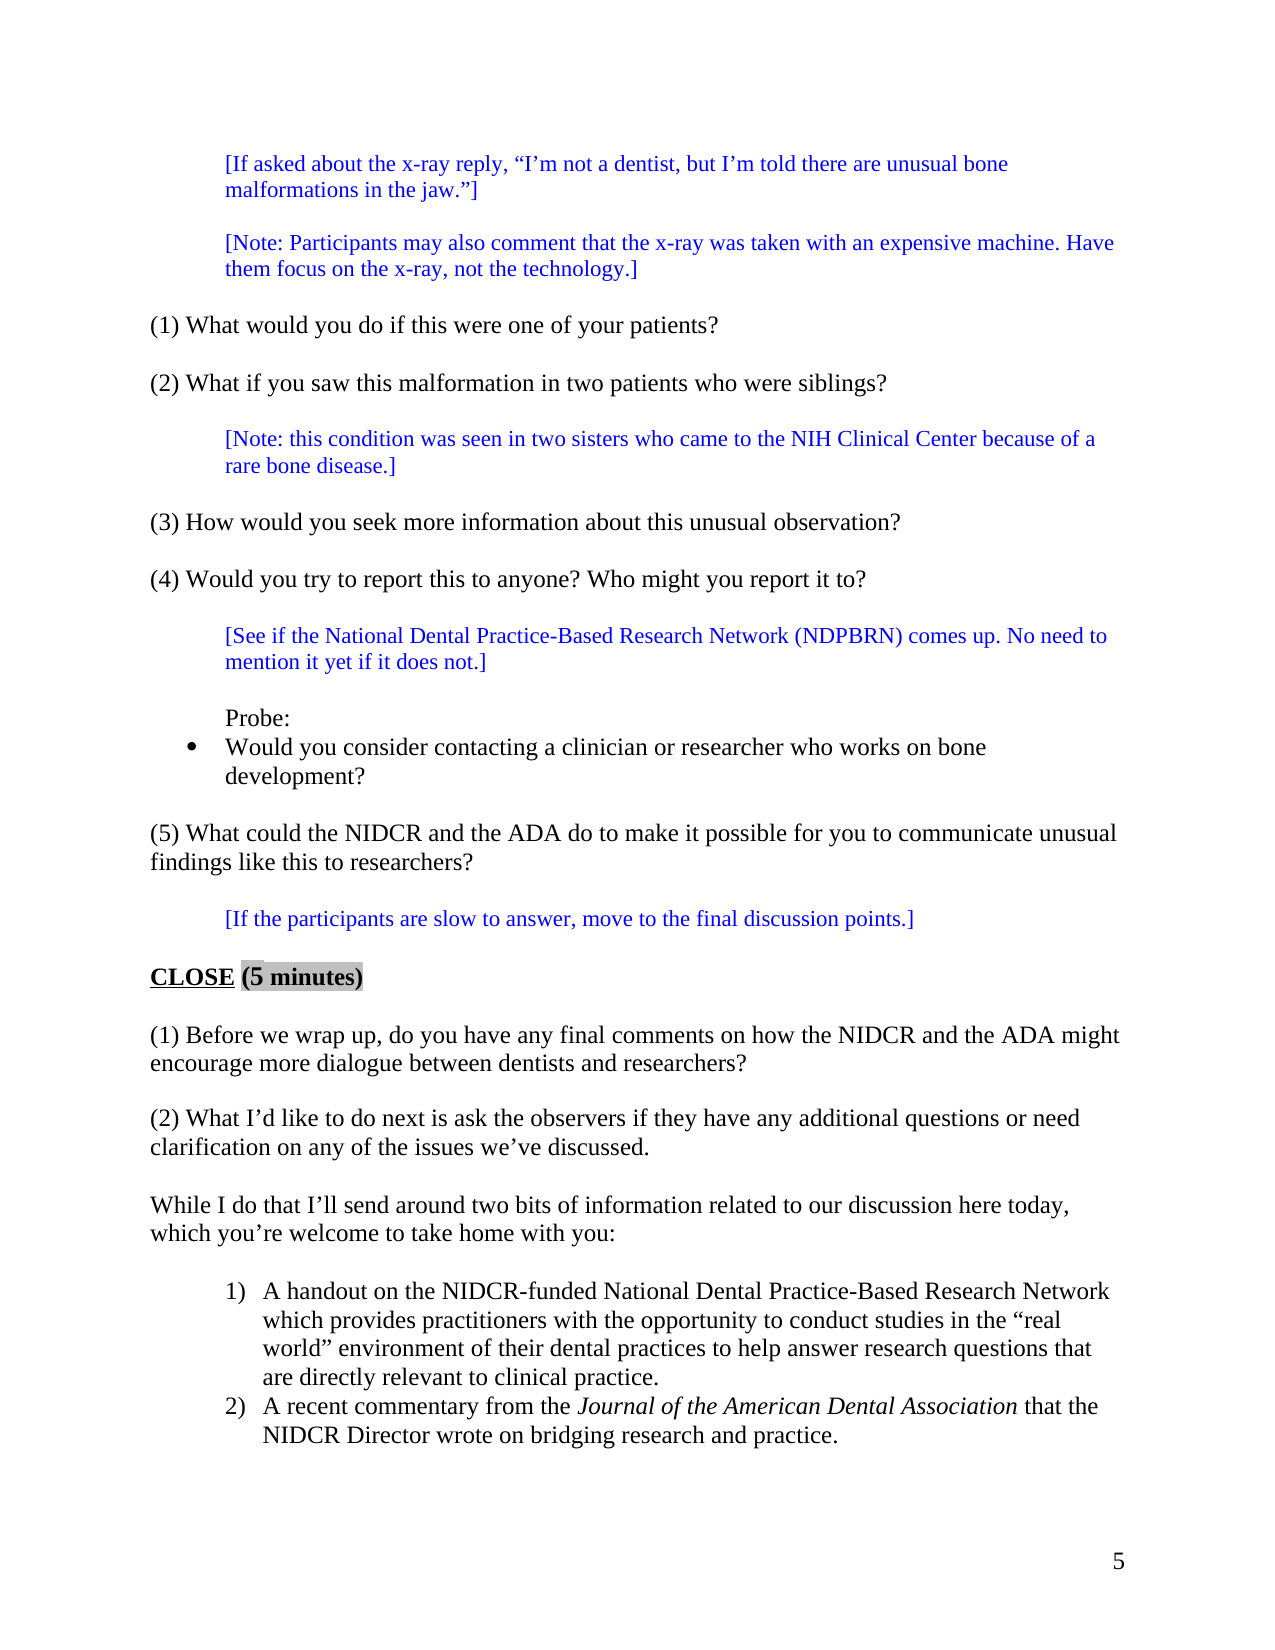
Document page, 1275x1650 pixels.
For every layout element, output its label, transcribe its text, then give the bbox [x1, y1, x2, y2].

text (1) What would you do if this were one of your patients? [150, 311, 1125, 339]
list A handout on the NIDCR-funded National Dental Practice-Based Research Network which provides practitioners with the opportunity to conduct studies in the “real world” environment of their dental practices to help answer research questions that are directly relevant to clinical practice. [225, 1276, 1125, 1391]
text [Note: this condition was seen in two sisters who came to the NIH Clinical Center because of a rare bone disease.] [225, 426, 1125, 478]
text (2) What I’d like to do next is ask the observers if they have any additional questions or need clarification on any of the issues we’ve discussed. [150, 1103, 1125, 1161]
text [If asked about the x-ray reply, “I’m not a dentist, but I’m told there are unusual bone malformations in the jaw.”] [225, 150, 1125, 203]
text (5) What could the NIDCR and the ADA do to make it possible for you to communicate unusual findings like this to researchers? [150, 818, 1125, 876]
text (2) What if you saw this malformation in two patients who were siblings? [150, 368, 1125, 397]
subtitle CLOSE (5 minutes) [150, 960, 241, 991]
text (3) How would you seek more information about this unusual observation? [150, 478, 1125, 536]
text [If the participants are slow to answer, move to the final discussion points.] [225, 905, 1125, 931]
text [Note: Participants may also comment that the x-ray was taken with an expensive machine. Have them focus on the x-ray, not the technology.] [225, 229, 1125, 282]
text Probe: [150, 703, 1125, 732]
list Would you consider contacting a clinician or researcher who works on bone development? [187, 732, 1125, 790]
subtitle CLOSE (5 minutes) [264, 960, 1125, 991]
text [See if the National Dental Practice-Based Research Network (NDPBRN) comes up. No need to mention it yet if it does not.] [225, 622, 1125, 675]
list A recent commentary from the Journal of the American Dental Association that the NIDCR Director wrote on bridging research and practice. [225, 1391, 1125, 1448]
text While I do that I’ll send around two bits of information related to our discussion here today, which you’re welcome to take home with you: [150, 1190, 1125, 1247]
text (1) Before we wrap up, do you have any final comments on how the NIDCR and the ADA might encourage more dialogue between dentists and researchers? [150, 1020, 1125, 1077]
text (4) Would you try to report this to anyone? Who might you report it to? [150, 564, 1125, 593]
